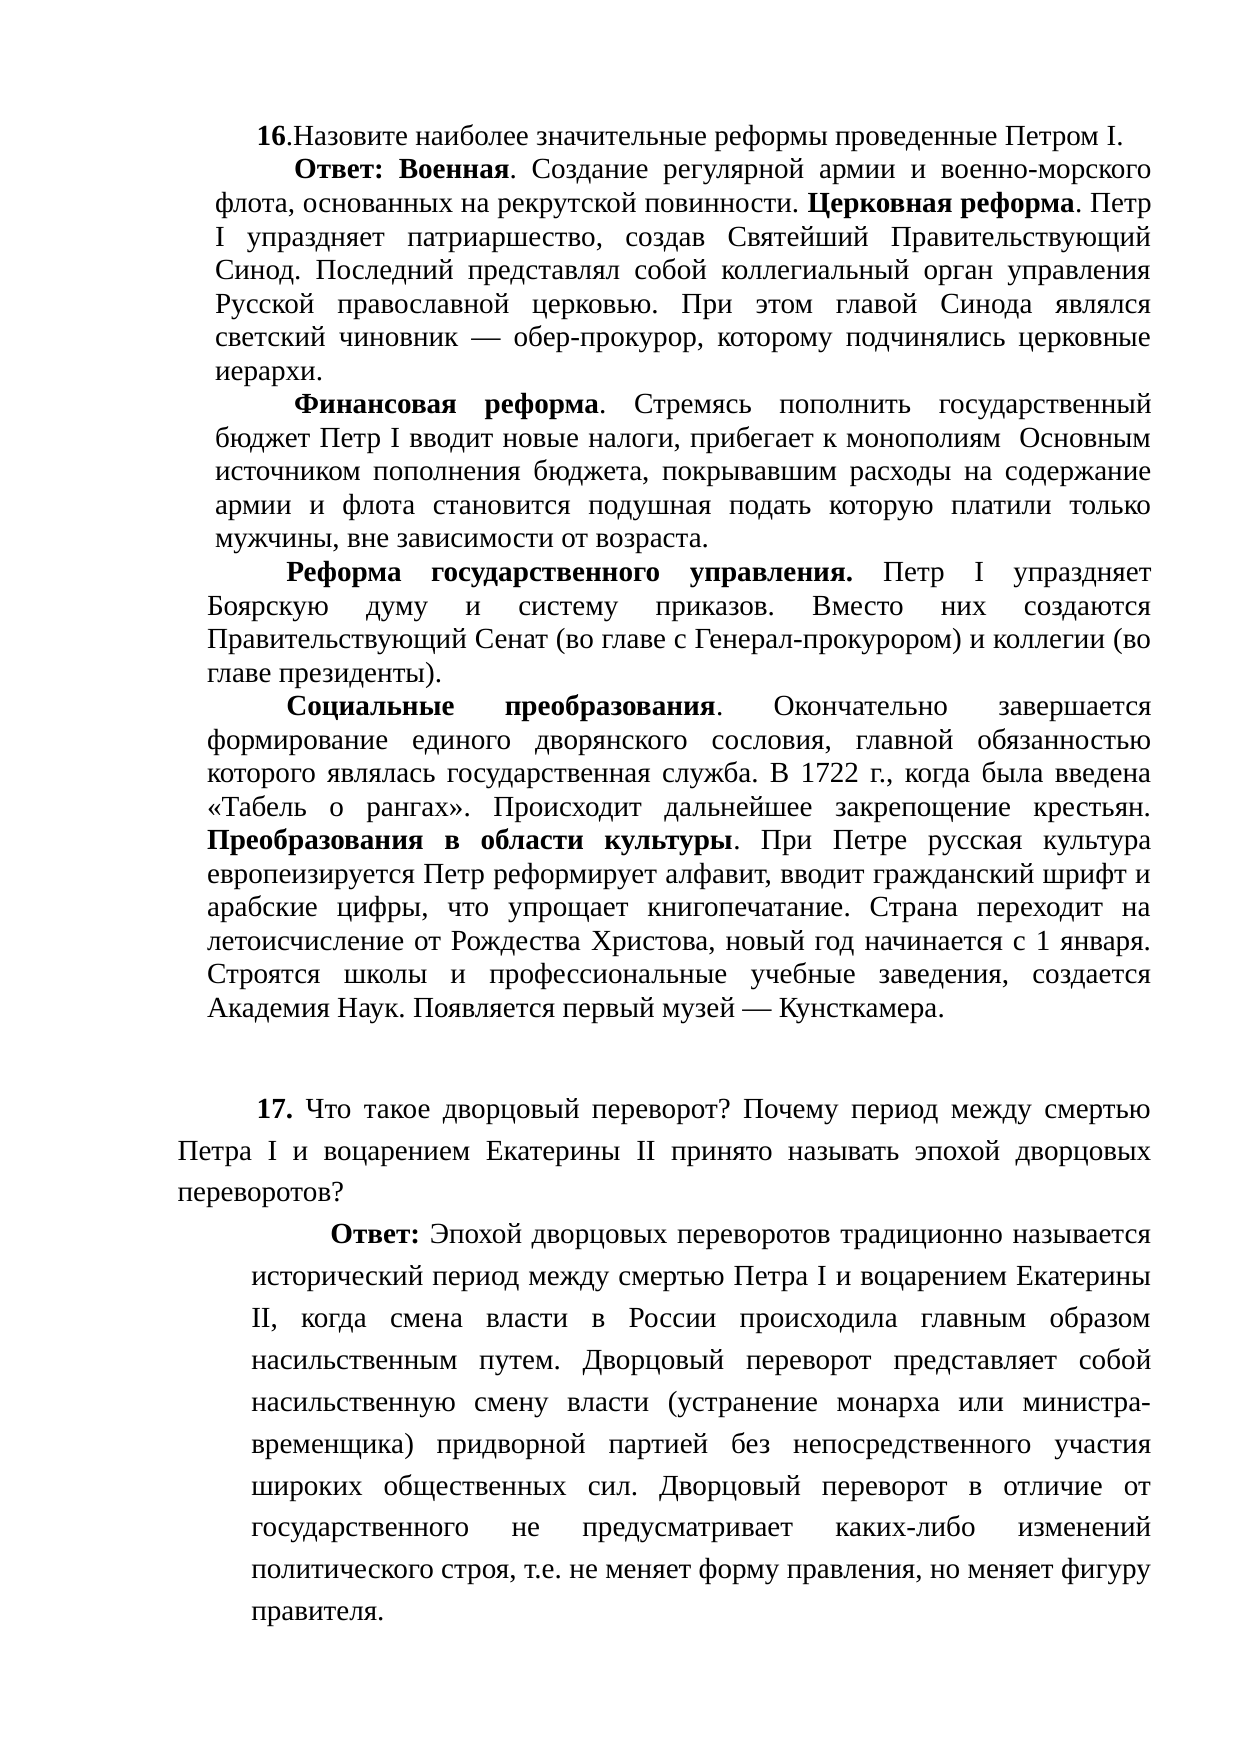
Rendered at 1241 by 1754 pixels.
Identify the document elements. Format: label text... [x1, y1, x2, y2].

text 17. Что такое дворцовый переворот? Почему период между смертью Петра I и воцарением Екатерины II принято называть эпохой дворцовых переворотов? [177, 1091, 1152, 1208]
text Реформа государственного управления. Петр I упраздняет Боярскую думу и систему приказов. Вместо них создаются Правительствующий Сенат (во главе с Генерал-прокурором) и коллегии (во главе президенты). [207, 554, 1152, 688]
text Ответ: Эпохой дворцовых переворотов традиционно называется исторический период между смертью Петра I и воцарением Екатерины II, когда смена власти в России происходила главным образом насильственным путем. Дворцовый переворот представляет собой насильственную смену власти (устранение монарха или министра-временщика) придворной партией без непосредственного участия широких общественных сил. Дворцовый переворот в отличие от государственного не предусматривает каких-либо изменений политического строя, т.е. не меняет форму правления, но меняет фигуру правителя. [251, 1216, 1152, 1627]
text Финансовая реформа. Стремясь пополнить государственный бюджет Петр I вводит новые налоги, прибегает к монополиям Основным источником пополнения бюджета, покрывавшим расходы на содержание армии и флота становится подушная подать которую платили только мужчины, вне зависимости от возраста. [215, 386, 1152, 554]
text 16.Назовите наиболее значительные реформы проведенные Петром I. [177, 118, 1152, 152]
text Социальные преобразования. Окончательно завершается формирование единого дворянского сословия, главной обязанностью которого являлась государственная служба. В 1722 г., когда была введена «Табель о рангах». Происходит дальнейшее закрепощение крестьян. Преобразования в области культуры. При Петре русская культура европеизируется Петр реформирует алфавит, вводит гражданский шрифт и арабские цифры, что упрощает книгопечатание. Страна переходит на летоисчисление от Рождества Христова, новый год начинается с 1 января. Строятся школы и профессиональные учебные заведения, создается Академия Наук. Появляется первый музей — Кунсткамера. [207, 688, 1152, 1024]
text Ответ: Военная. Создание регулярной армии и военно-морского флота, основанных на рекрутской повинности. Церковная реформа. Петр I упраздняет патриаршество, создав Святейший Правительствующий Синод. Последний представлял собой коллегиальный орган управления Русской православной церковью. При этом главой Синода являлся светский чиновник — обер-прокурор, которому подчинялись церковные иерархи. [215, 152, 1152, 386]
